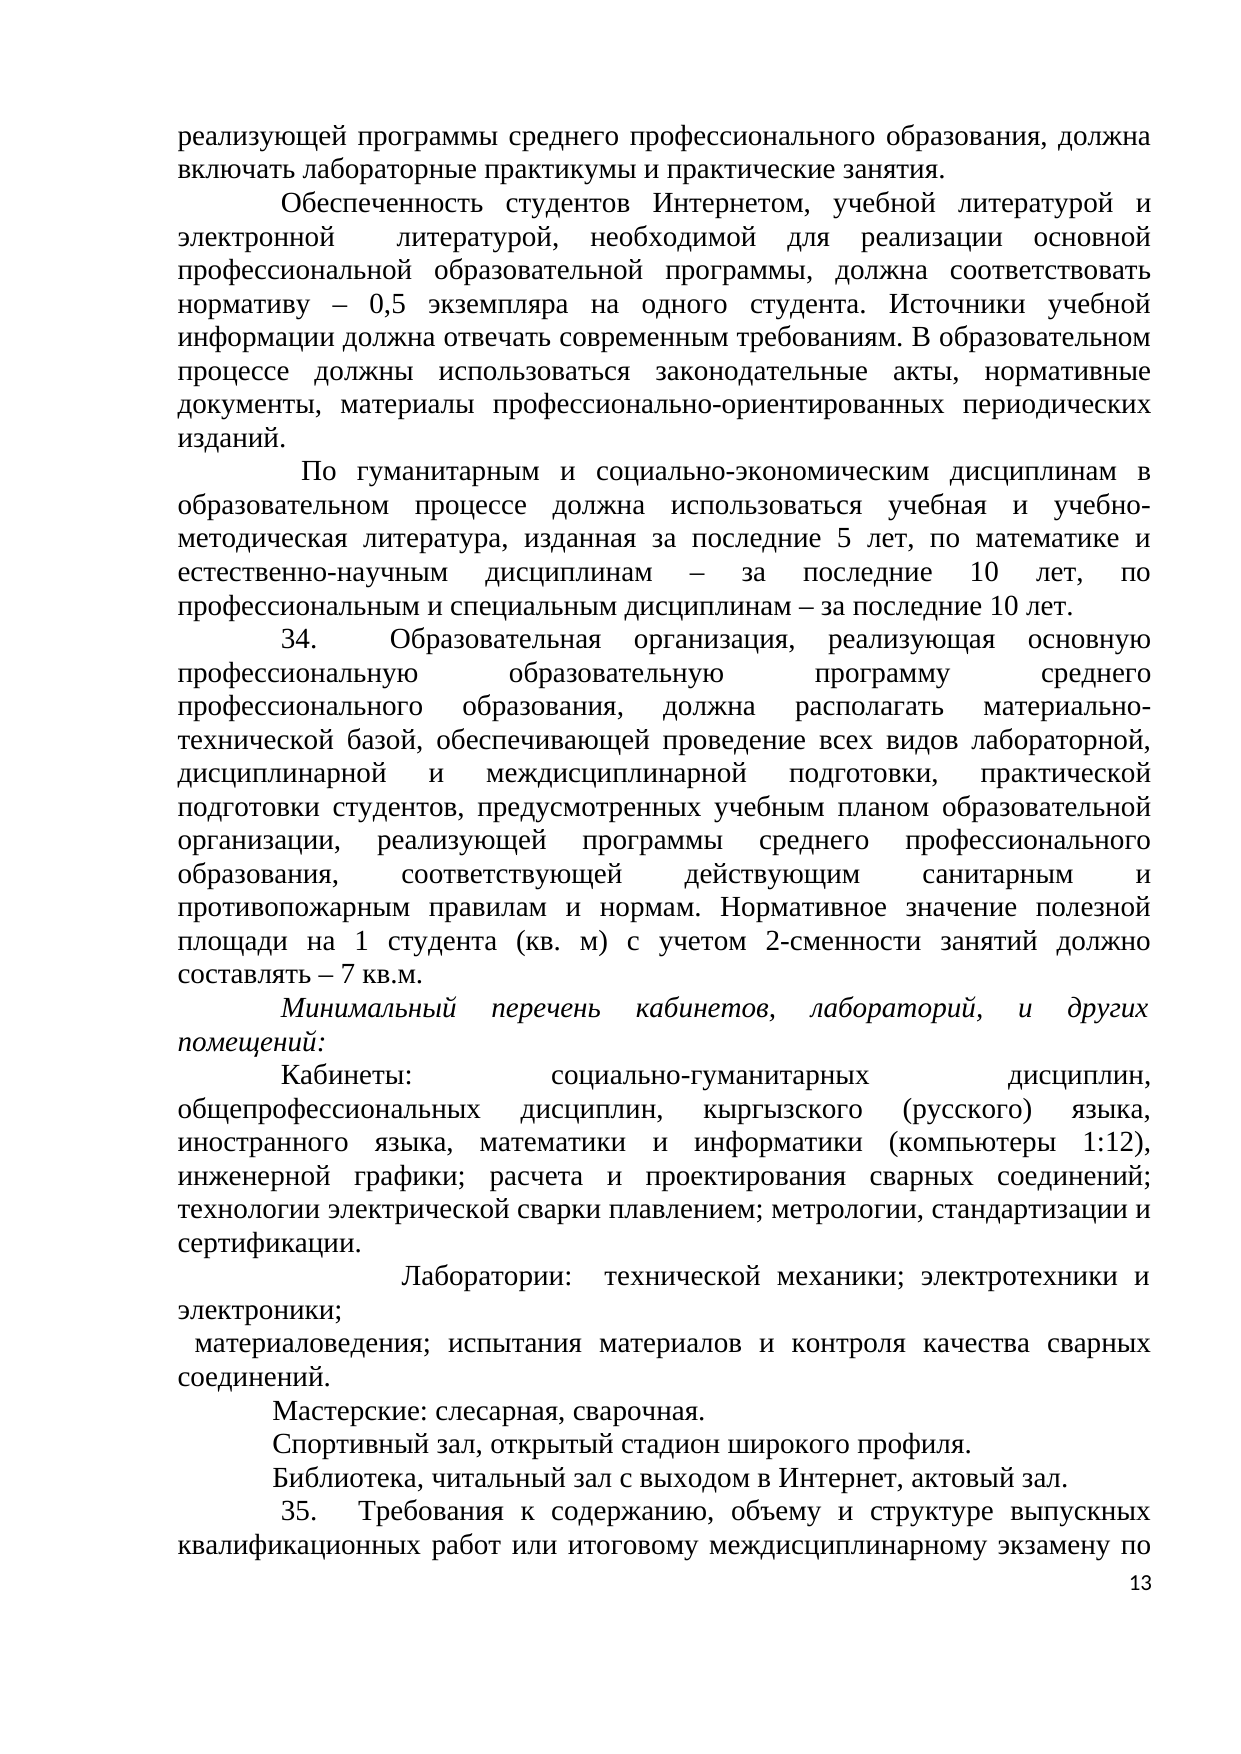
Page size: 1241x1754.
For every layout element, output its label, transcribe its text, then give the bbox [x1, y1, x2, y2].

text Спортивный зал, открытый стадион широкого профиля. [177, 1426, 1152, 1460]
text Минимальный перечень кабинетов, лабораторий, и других помещений: [177, 990, 1152, 1057]
text Кабинеты: социально-гуманитарных дисциплин, общепрофессиональных дисциплин, кыргызского (русского) языка, иностранного языка, математики и информатики (компьютеры 1:12), инженерной графики; расчета и проектирования сварных соединений; технологии электрической сварки плавлением; метрологии, стандартизации и сертификации. [177, 1057, 1152, 1258]
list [177, 1493, 1152, 1560]
list Образовательная организация, реализующая основную профессиональную образовательную программу среднего профессионального образования, должна располагать материально- технической базой, обеспечивающей проведение всех видов лабораторной, дисциплинарной и междисциплинарной подготовки, практической подготовки студентов, предусмотренных учебным планом образовательной организации, реализующей программы среднего профессионального образования, соответствующей действующим санитарным и противопожарным правилам и нормам. Нормативное значение полезной площади на 1 студента (кв. м) с учетом 2-сменности занятий должно составлять – 7 кв.м. [177, 621, 1152, 990]
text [177, 118, 1152, 185]
text материаловедения; испытания материалов и контроля качества сварных соединений. [177, 1326, 1152, 1393]
text Лаборатории: технической механики; электротехники и электроники; [177, 1258, 1152, 1326]
text Библиотека, читальный зал с выходом в Интернет, актовый зал. [177, 1460, 1152, 1493]
text Обеспеченность студентов Интернетом, учебной литературой и электронной литературой, необходимой для реализации основной профессиональной образовательной программы, должна соответствовать нормативу – 0,5 экземпляра на одного студента. Источники учебной информации должна отвечать современным требованиям. В образовательном процессе должны использоваться законодательные акты, нормативные документы, материалы профессионально-ориентированных периодических изданий. [177, 185, 1152, 453]
text По гуманитарным и социально-экономическим дисциплинам в образовательном процессе должна использоваться учебная и учебно-методическая литература, изданная за последние 5 лет, по математике и естественно-научным дисциплинам – за последние 10 лет, по профессиональным и специальным дисциплинам – за последние 10 лет. [177, 453, 1152, 621]
text Мастерские: слесарная, сварочная. [177, 1393, 1152, 1426]
